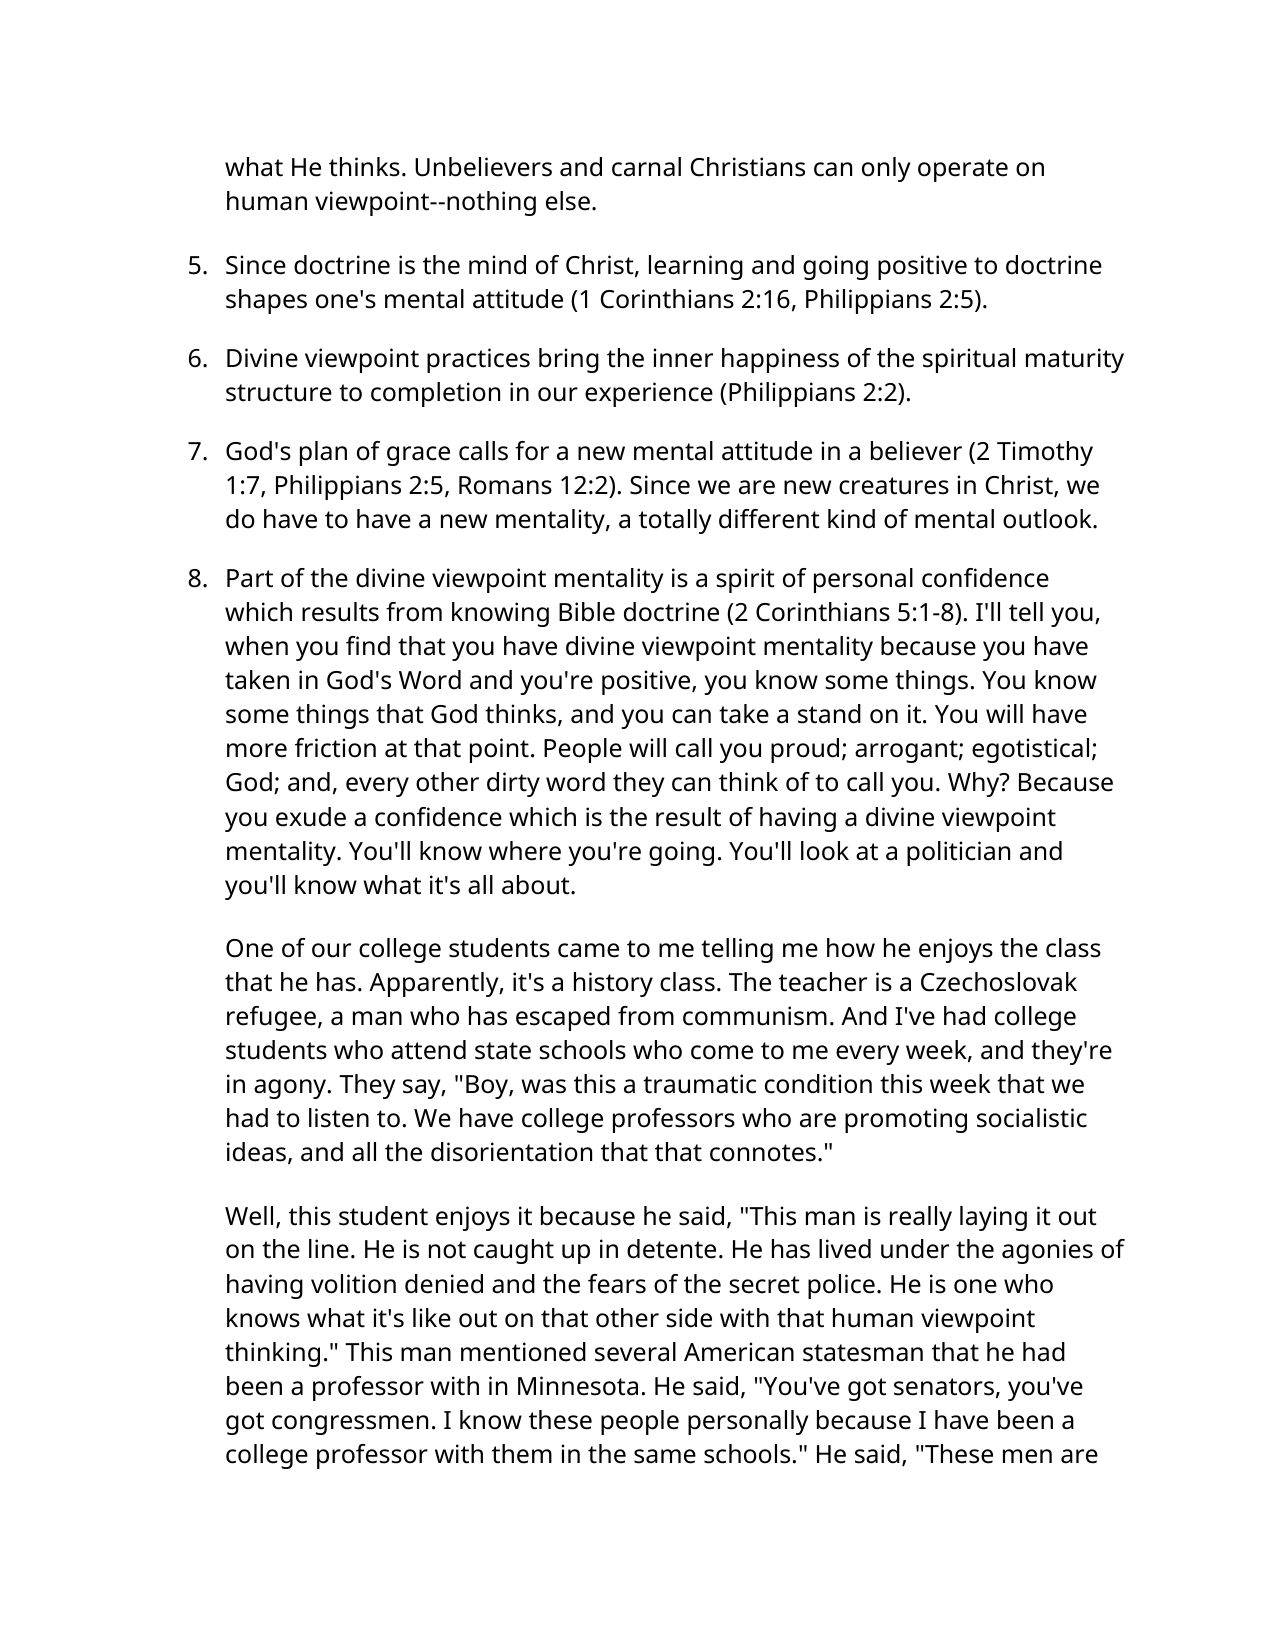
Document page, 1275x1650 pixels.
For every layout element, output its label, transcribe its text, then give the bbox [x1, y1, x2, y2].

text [225, 150, 1125, 218]
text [225, 1198, 1125, 1471]
list Divine viewpoint practices bring the inner happiness of the spiritual maturity structure to completion in our experience (Philippians 2:2). [187, 340, 1125, 408]
list Since doctrine is the mind of Christ, learning and going positive to doctrine shapes one's mental attitude (1 Corinthians 2:16, Philippians 2:5). [187, 247, 1125, 315]
list God's plan of grace calls for a new mental attitude in a believer (2 Timothy 1:7, Philippians 2:5, Romans 12:2). Since we are new creatures in Christ, we do have to have a new mentality, a totally different kind of mental outlook. [187, 433, 1125, 536]
list Part of the divine viewpoint mentality is a spirit of personal confidence which results from knowing Bible doctrine (2 Corinthians 5:1-8). I'll tell you, when you find that you have divine viewpoint mentality because you have taken in God's Word and you're positive, you know some things. You know some things that God thinks, and you can take a stand on it. You will have more friction at that point. People will call you proud; arrogant; egotistical; God; and, every other dirty word they can think of to call you. Why? Because you exude a confidence which is the result of having a divine viewpoint mentality. You'll know where you're going. You'll look at a politician and you'll know what it's all about. [187, 561, 1125, 901]
text One of our college students came to me telling me how he enjoys the class that he has. Apparently, it's a history class. The teacher is a Czechoslovak refugee, a man who has escaped from communism. And I've had college students who attend state schools who come to me every week, and they're in agony. They say, "Boy, was this a traumatic condition this week that we had to listen to. We have college professors who are promoting socialistic ideas, and all the disorientation that that connotes." [225, 931, 1125, 1169]
